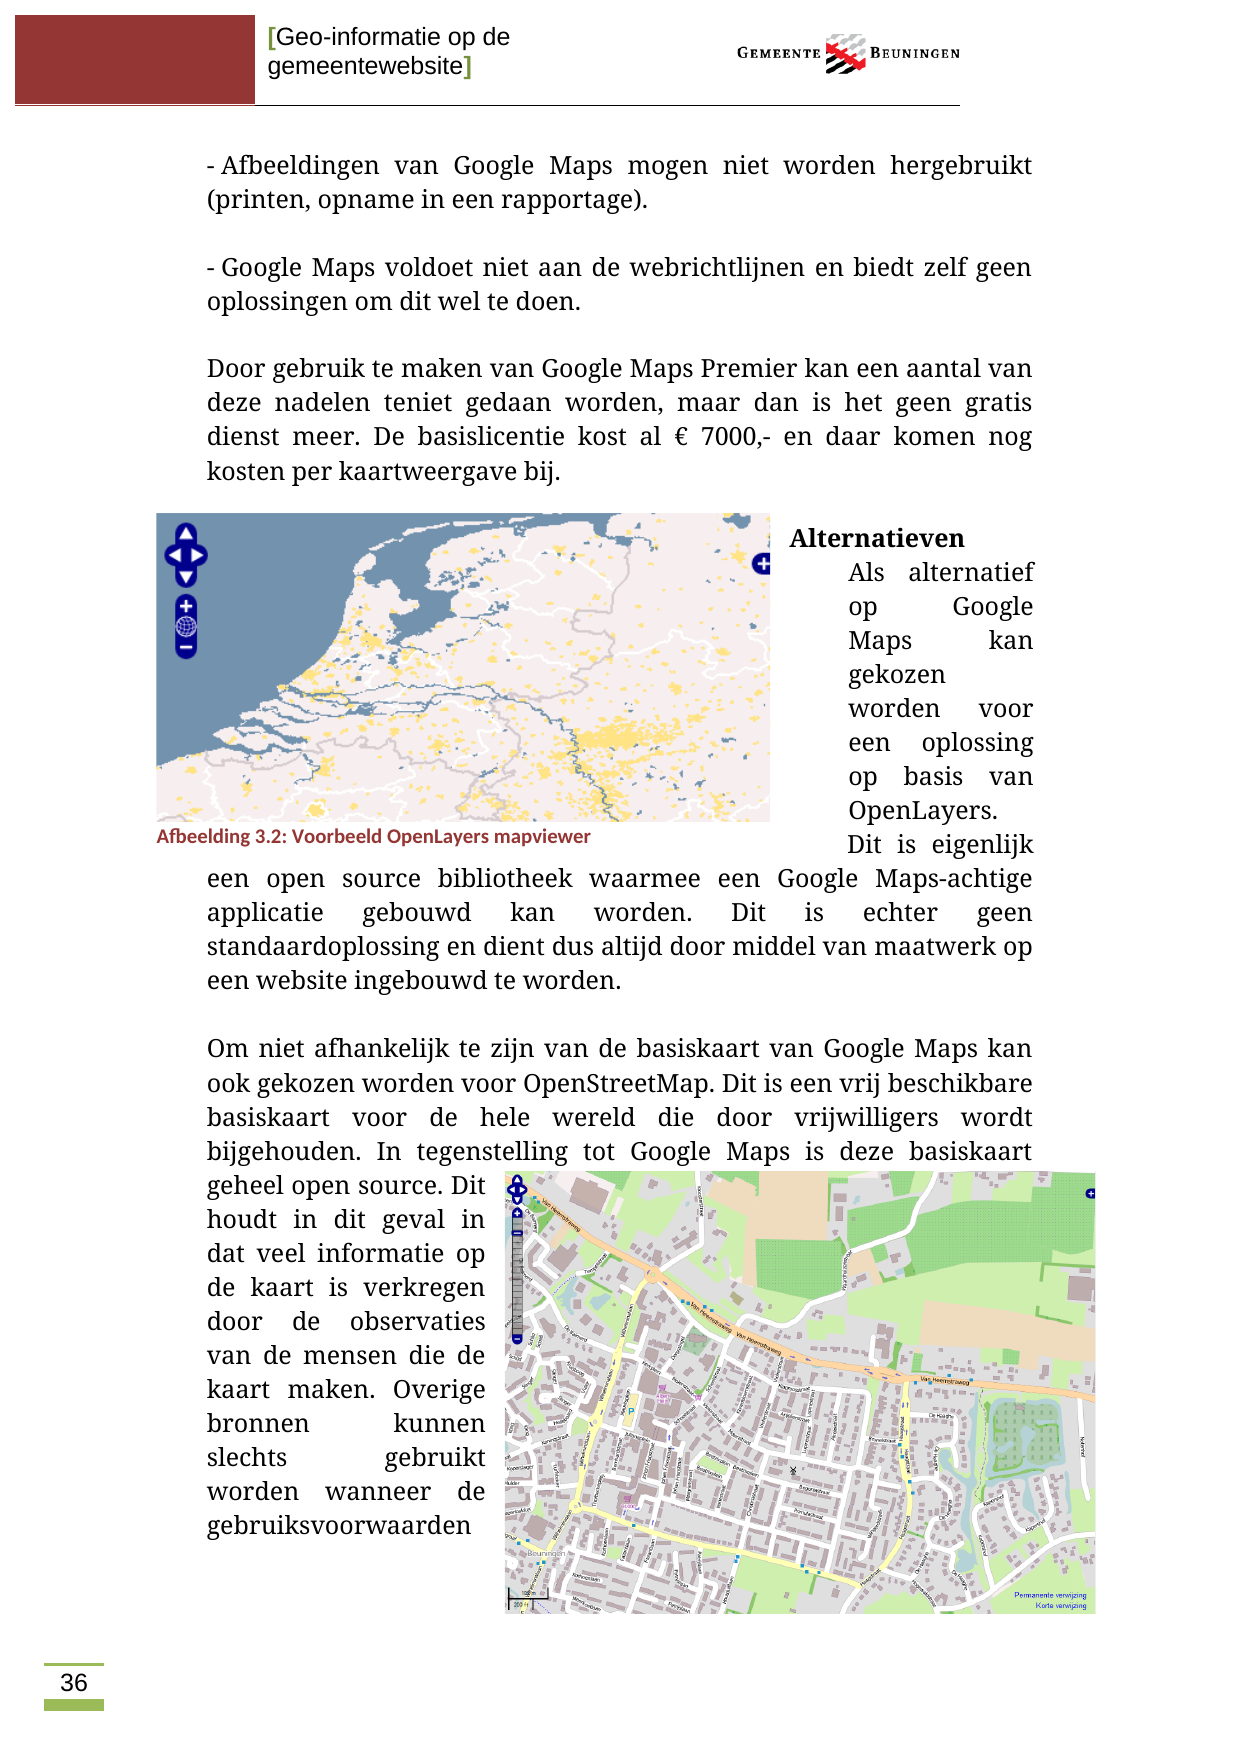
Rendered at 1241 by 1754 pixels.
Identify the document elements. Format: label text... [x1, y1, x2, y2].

picture [504, 1171, 1096, 1614]
text - Google Maps voldoet niet aan de webrichtlijnen en biedt zelf geen oplossingen om dit wel te doen. [207, 250, 1033, 318]
text Alternatieven [771, 520, 1093, 554]
text Als alternatief op Google Maps kan gekozen worden voor een oplossing op basis van OpenLayers. Dit is eigenlijk een open source bibliotheek waarmee een Google Maps-achtige applicatie gebouwd kan worden. Dit is echter geen standaardoplossing en dient dus altijd door middel van maatwerk op een website ingebouwd te worden. [207, 554, 1033, 997]
picture [737, 30, 960, 74]
picture [156, 513, 771, 822]
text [207, 1031, 1033, 1542]
text - Afbeeldingen van Google Maps mogen niet worden hergebruikt (printen, opname in een rapportage). [207, 148, 1033, 216]
text Door gebruik te maken van Google Maps Premier kan een aantal van deze nadelen teniet gedaan worden, maar dan is het geen gratis dienst meer. De basislicentie kost al € 7000,- en daar komen nog kosten per kaartweergave bij. [207, 351, 1033, 487]
